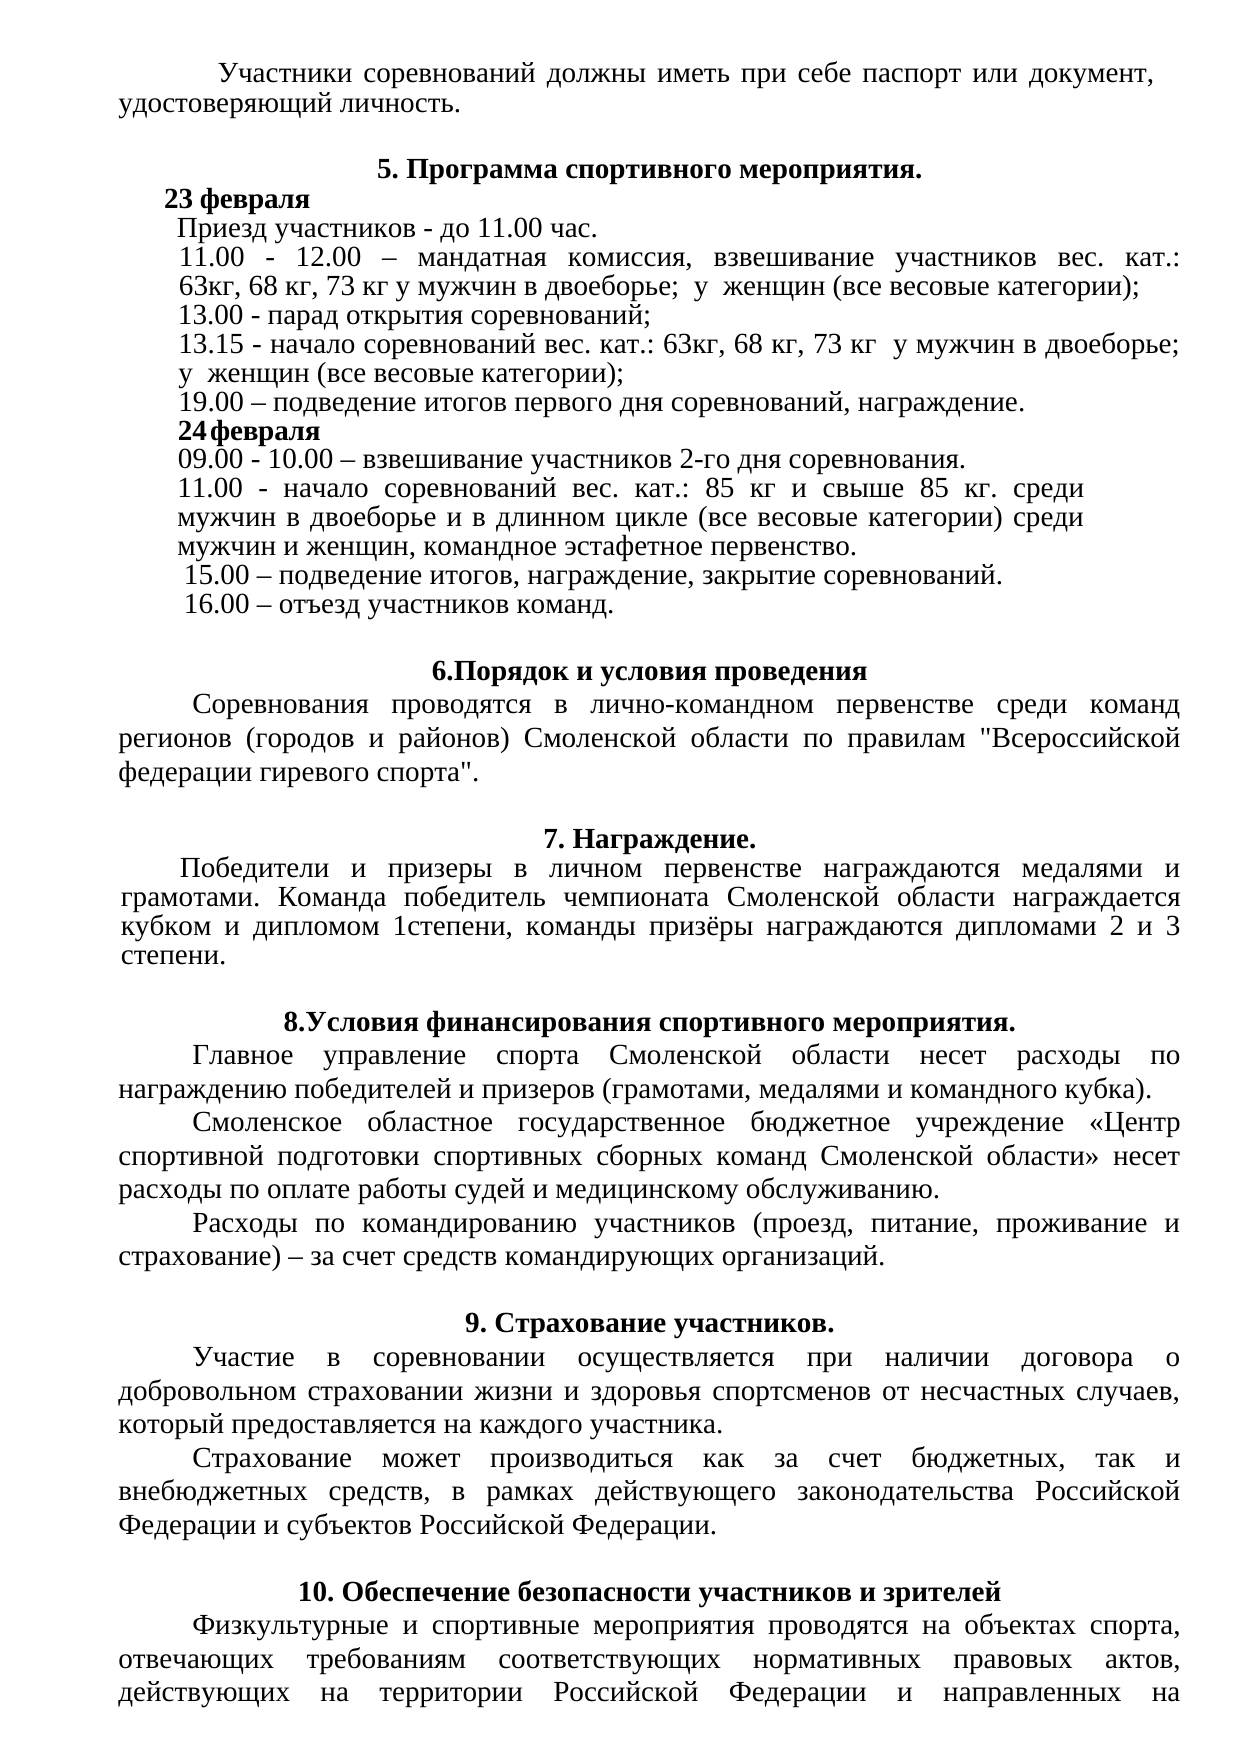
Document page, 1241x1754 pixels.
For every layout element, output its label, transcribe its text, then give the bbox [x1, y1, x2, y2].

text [118, 1607, 1181, 1708]
text 7. Награждение. [118, 821, 1181, 854]
text 11.00 - начало соревнований вес. кат.: 85 кг и свыше 85 кг. среди мужчин в двоеборье и в длинном цикле (все весовые категории) среди мужчин и женщин, командное эстафетное первенство. [177, 475, 1085, 562]
text Страхование может производиться как за счет бюджетных, так и внебюджетных средств, в рамках действующего законодательства Российской Федерации и субъектов Российской Федерации. [118, 1440, 1181, 1540]
text 10. Обеспечение безопасности участников и зрителей [118, 1574, 1181, 1607]
text 2 4 ф е в р а л я [178, 417, 1181, 446]
text 09.00 - 10.00 – взвешивание участников 2-го дня соревнования. [178, 446, 1181, 475]
text Приезд участников - до 11.00 час. [177, 214, 1181, 243]
text 6.Порядок и условия проведения [118, 653, 1181, 687]
text 2 3 ф е в р а л я [118, 185, 1181, 214]
text 5. Программа спортивного мероприятия. [118, 152, 1181, 185]
text 13.00 - парад открытия соревнований; [178, 301, 1181, 330]
text Расходы по командированию участников (проезд, питание, проживание и страхование) – за счет средств командирующих организаций. [118, 1205, 1181, 1272]
text Победители и призеры в личном первенстве награждаются медалями и грамотами. Команда победитель чемпионата Смоленской области награждается кубком и дипломом 1степени, команды призёры награждаются дипломами 2 и 3 степени. [121, 854, 1181, 970]
text Участие в соревновании осуществляется при наличии договора о добровольном страховании жизни и здоровья спортсменов от несчастных случаев, который предоставляется на каждого участника. [118, 1339, 1181, 1440]
text Соревнования проводятся в лично-командном первенстве среди команд регионов (городов и районов) Смоленской области по правилам "Всероссийской федерации гиревого спорта". [118, 687, 1181, 787]
text Главное управление спорта Смоленской области несет расходы по награждению победителей и призеров (грамотами, медалями и командного кубка). [118, 1037, 1181, 1104]
text 15.00 – подведение итогов, награждение, закрытие соревнований. [118, 562, 1181, 591]
text 13.15 - начало соревнований вес. кат.: 63кг, 68 кг, 73 кг у мужчин в двоеборье; у женщин (все весовые категории); [178, 330, 1181, 388]
text Смоленское областное государственное бюджетное учреждение «Центр спортивной подготовки спортивных сборных команд Смоленской области» несет расходы по оплате работы судей и медицинскому обслуживанию. [118, 1104, 1181, 1205]
text 8.Условия финансирования спортивного мероприятия. [118, 1004, 1181, 1037]
text 11.00 - 12.00 – мандатная комиссия, взвешивание участников вес. кат.: 63кг, 68 кг, 73 кг у мужчин в двоеборье; у женщин (все весовые категории); [179, 243, 1181, 301]
text 19.00 – подведение итогов первого дня соревнований, награждение. [178, 388, 1181, 417]
text 16.00 – отъезд участников команд. [118, 591, 1181, 619]
text 9. Страхование участников. [118, 1306, 1181, 1339]
text Участники соревнований должны иметь при себе паспорт или документ, удостоверяющий личность. [118, 59, 1157, 118]
